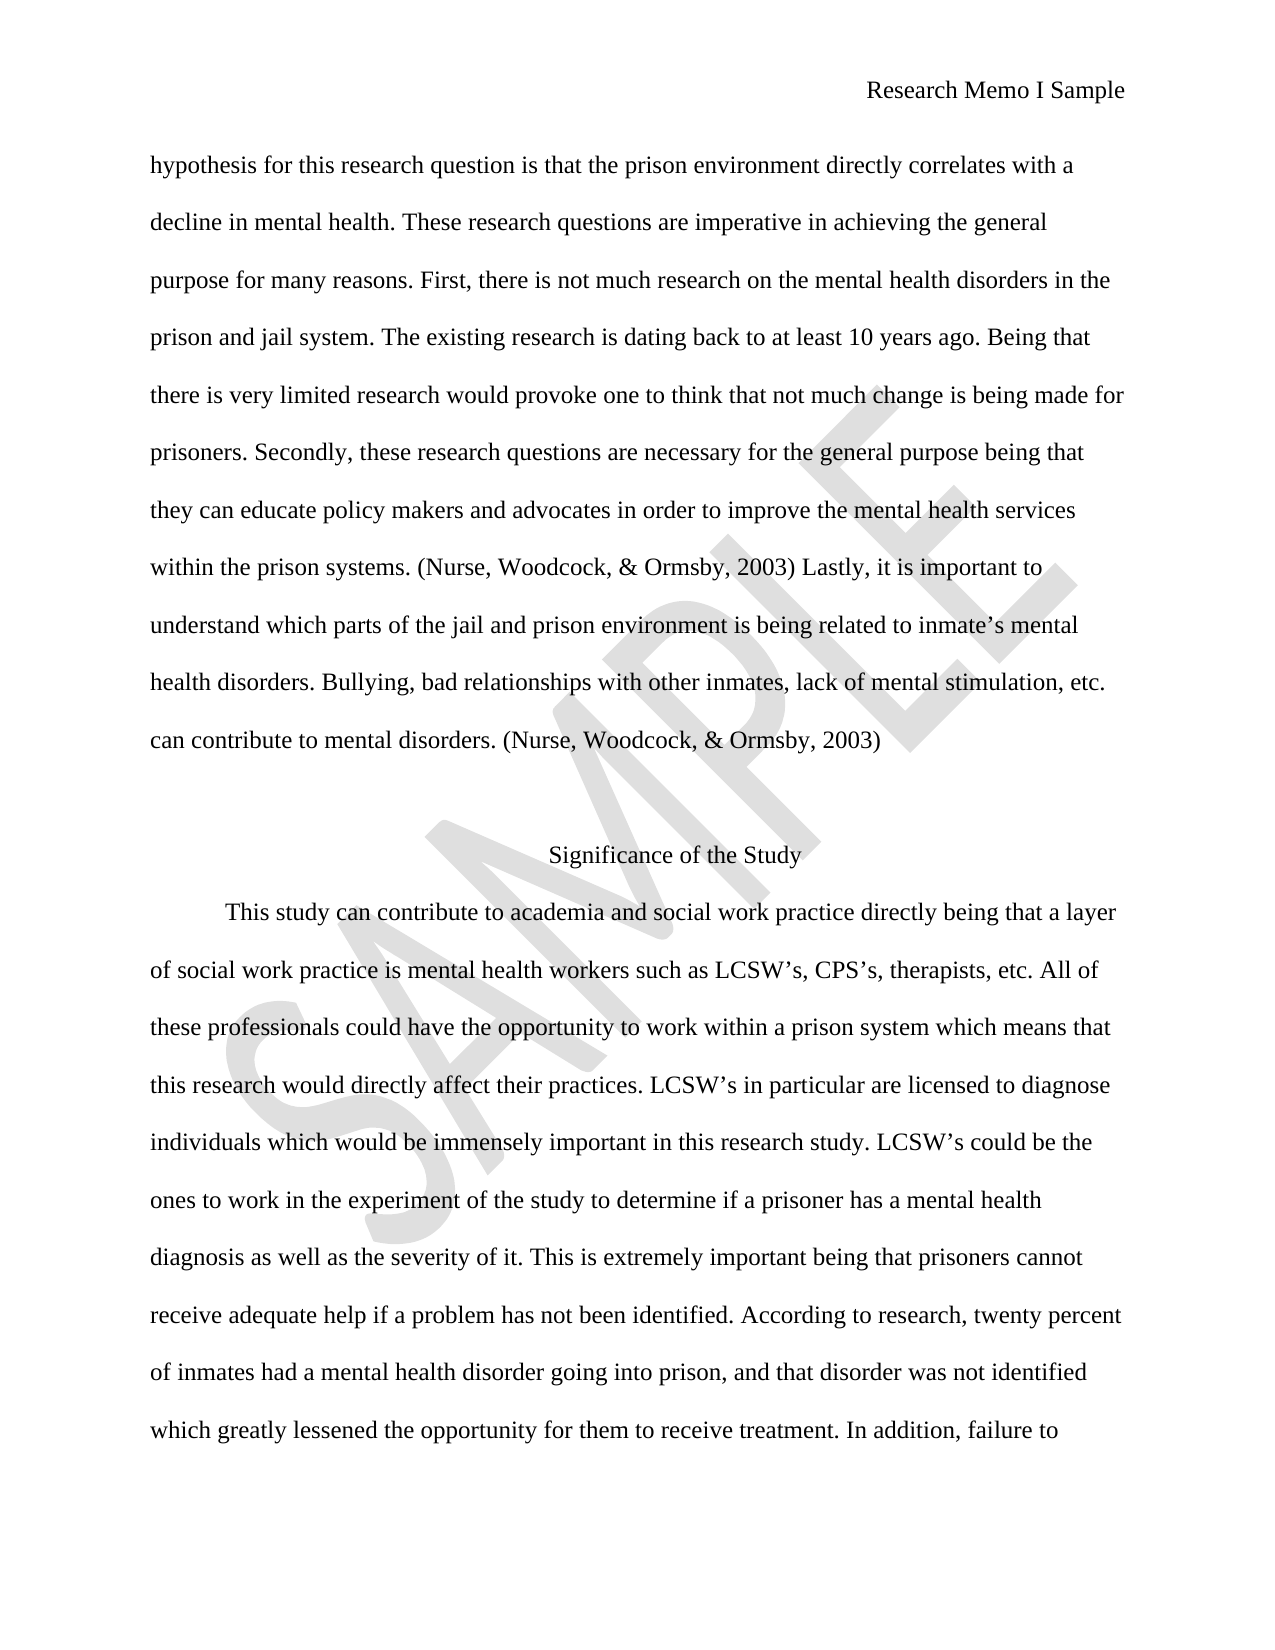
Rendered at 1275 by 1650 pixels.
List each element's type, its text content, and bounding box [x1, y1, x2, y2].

text Significance of the Study [150, 840, 1125, 869]
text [150, 150, 1125, 754]
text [150, 897, 1125, 1444]
